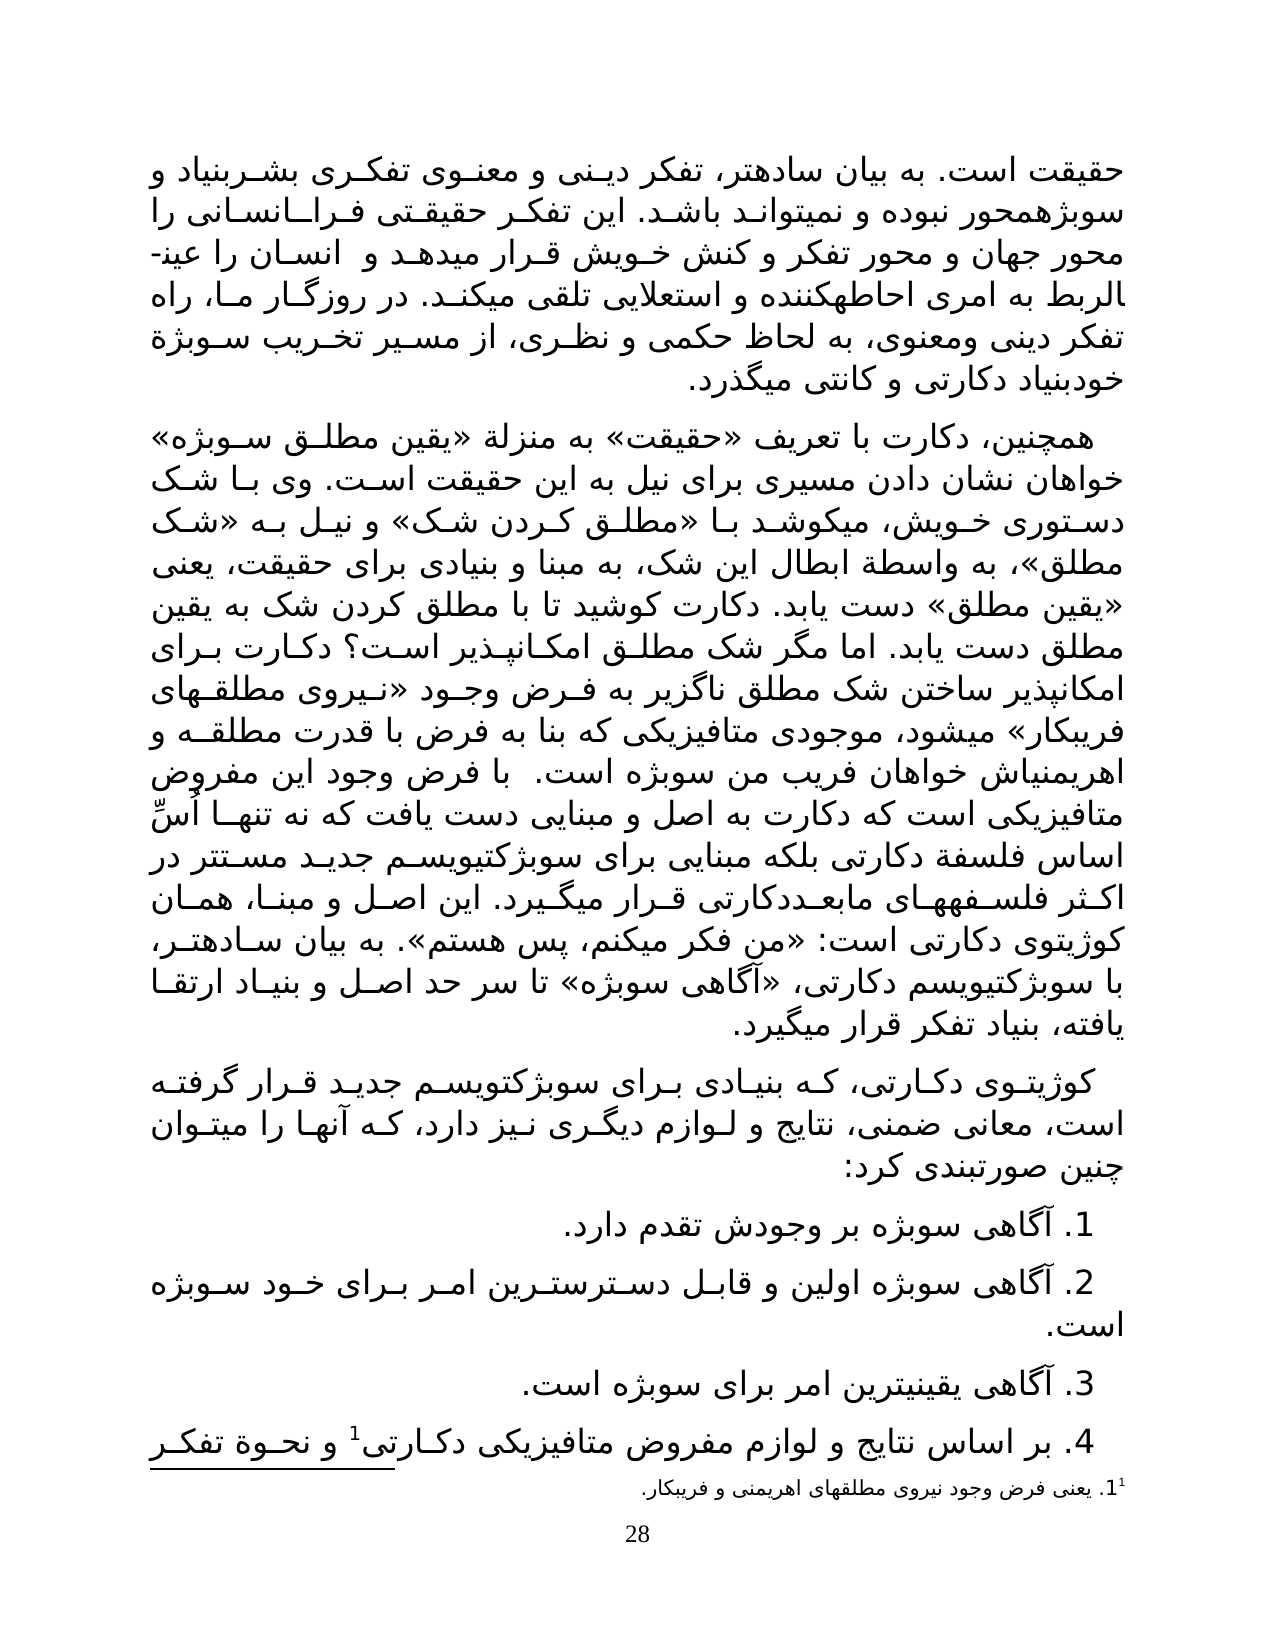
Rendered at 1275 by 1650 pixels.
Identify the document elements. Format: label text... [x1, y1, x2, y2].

text همچنین، دکارت با تعریف «حقیقت» به منزلة «یقین مطلق سوبژه» خواهان نشان دادن مسیری برای نیل به این حقیقت است. وی با شک دستوری خویش، میکوشد با «مطلق کردن شک» و نیل به «شک مطلق»، به واسطة ابطال این شک، به مبنا و بنیادی برای حقیقت، یعنی «یقین مطلق» دست یابد. دکارت کوشید تا با مطلق کردن شک به یقین مطلق دست یابد. اما مگر شک مطلق امکانپذیر است؟ دکارت برای امکانپذیر ساختن شک مطلق ناگزیر به فرض وجود «نیروی مطلقهای فریبکار» میشود، موجودی متافیزیکی که بنا به فرض با قدرت مطلقه و اهریمنیاش خواهان فریب من سوبژه است. با فرض وجود این مفروض متافیزیکی است که دکارت به اصل و مبنایی دست یافت که نه تنها اُسِّ اساس فلسفة دکارتی بلکه مبنایی برای سوبژکتیویسم جدید مستتر در اکثر فلسفههای مابعددکارتی قرار میگیرد. این اصل و مبنا، همان کوژیتوی دکارتی است: «من فکر میکنم، پس هستم». به بیان سادهتر، با سوبژکتیویسم دکارتی، «آگاهی سوبژه» تا سر حد اصل و بنیاد ارتقا یافته، بنیاد تفکر قرار میگیرد. [150, 418, 1125, 1043]
text 3. آگاهی یقینیترین امر برای سوبژه است. [150, 1364, 1125, 1403]
text 2. آگاهی سوبژه اولین و قابل دسترسترین امر برای خود سوبژه است. [150, 1263, 1125, 1344]
text کوژیتوی دکارتی، که بنیادی برای سوبژکتویسم جدید قرار گرفته است، معانی ضمنی، نتایج و لوازم دیگری نیز دارد، که آنها را میتوان چنین صورتبندی کرد: [150, 1063, 1125, 1185]
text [150, 1422, 1125, 1461]
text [150, 150, 1125, 398]
text 1. آگاهی سوبژه بر وجودش تقدم دارد. [150, 1205, 1125, 1244]
